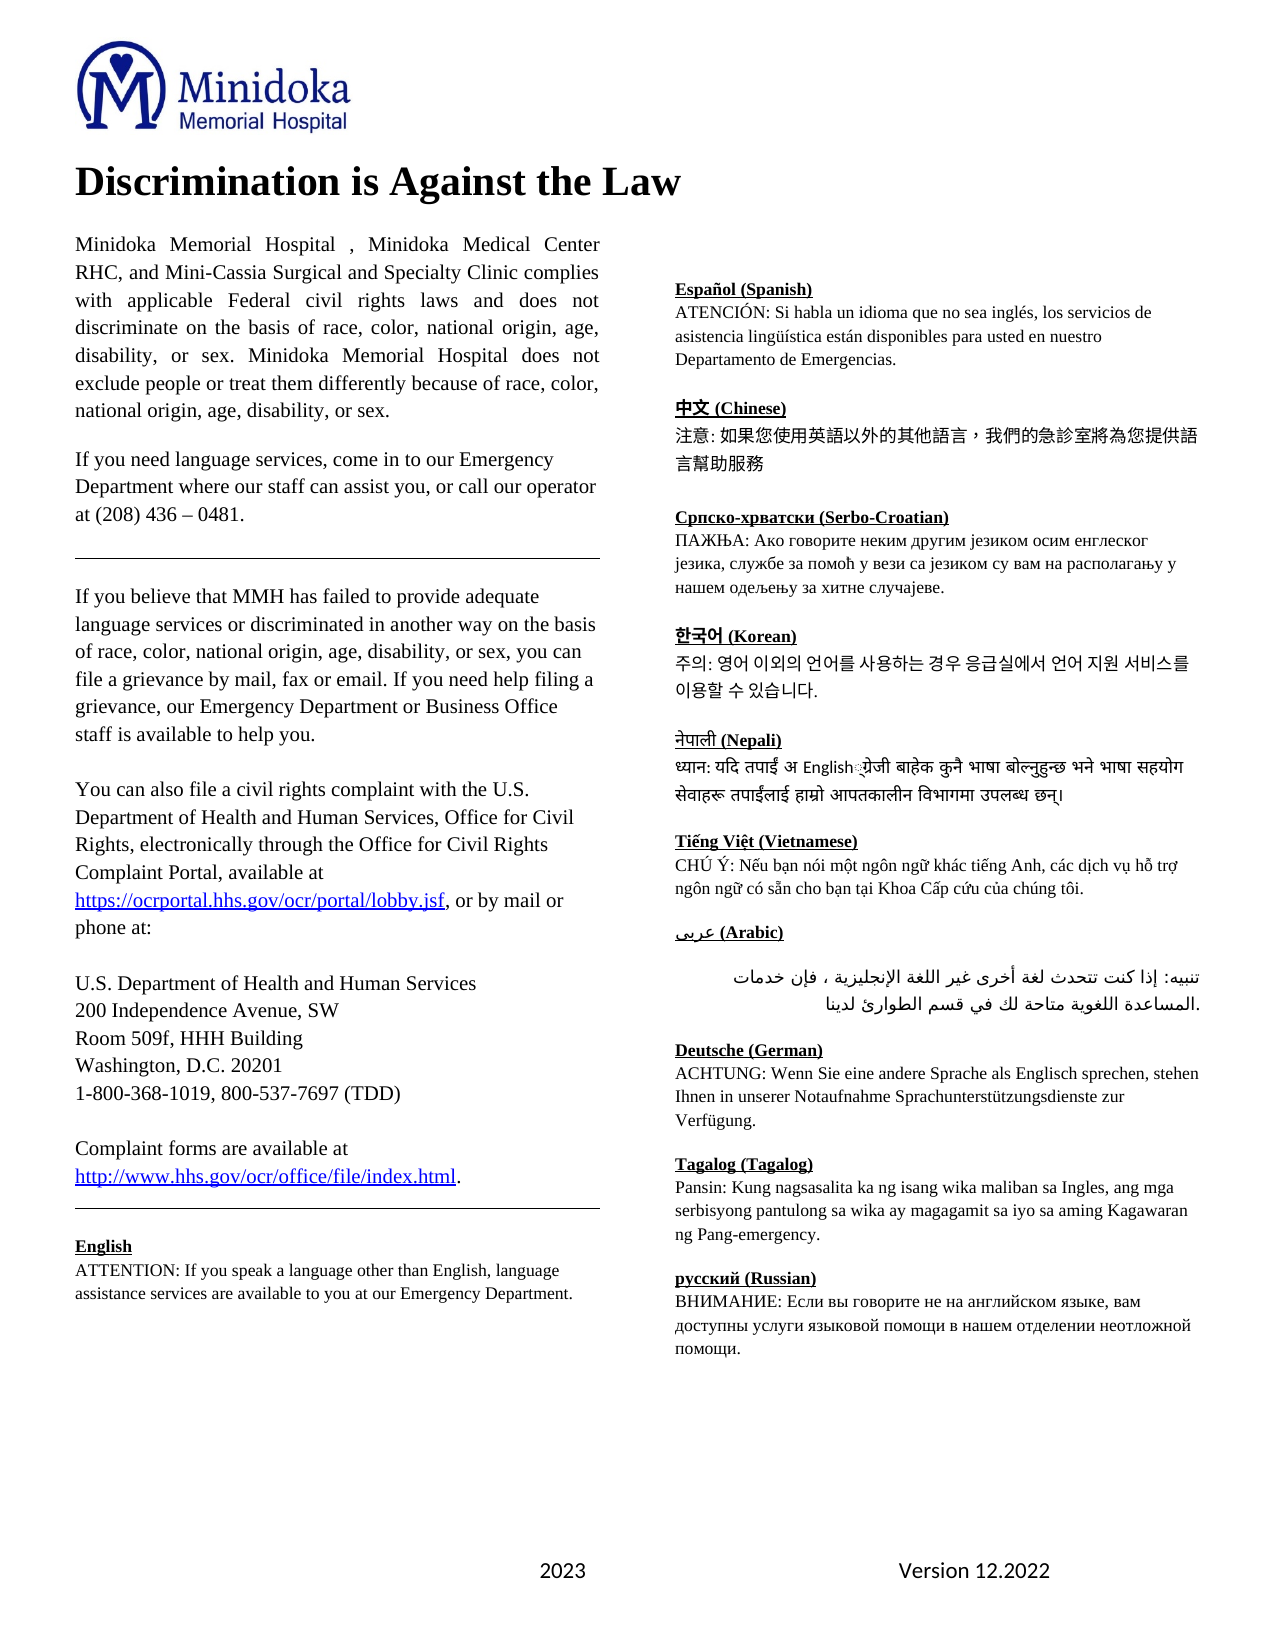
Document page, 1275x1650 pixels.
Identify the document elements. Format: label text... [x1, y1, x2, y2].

text English [75, 1236, 600, 1257]
text ACHTUNG: Wenn Sie eine andere Sprache als Englisch sprechen, stehen Ihnen in unserer Notaufnahme Sprachunterstützungsdienste zur Verfügung. [675, 1063, 1200, 1130]
text If you need language services, come in to our Emergency Department where our staff can assist you, or call our operator at (208) 436 – 0481. [75, 446, 600, 529]
text 주의: 영어 이외의 언어를 사용하는 경우 응급실에서 언어 지원 서비스를 이용할 수 있습니다. [675, 651, 1200, 703]
text Complaint forms are available at http://www.hhs.gov/ocr/office/file/index.html. [75, 1136, 600, 1191]
text 200 Independence Avenue, SW [75, 998, 600, 1022]
text Tagalog (Tagalog) [675, 1154, 1200, 1174]
text You can also file a civil rights complaint with the U.S. Department of Health and Human Services, Office for Civil Rights, electronically through the Office for Civil Rights Complaint Portal, available at https://ocrportal.hhs.gov/ocr/portal/lobby.jsf, or by mail or phone at: [75, 777, 600, 939]
text Washington, D.C. 20201 [75, 1053, 600, 1077]
picture [75, 37, 354, 135]
text Minidoka Memorial Hospital , Minidoka Medical Center RHC, and Mini-Cassia Surgical and Specialty Clinic complies with applicable Federal civil rights laws and does not discriminate on the basis of race, color, national origin, age, disability, or sex. Minidoka Memorial Hospital does not exclude people or treat them differently because of race, color, national origin, age, disability, or sex. [75, 232, 600, 422]
text ATTENTION: If you speak a language other than English, language assistance services are available to you at our Emergency Department. [75, 1259, 600, 1303]
text If you believe that MMH has failed to provide adequate language services or discriminated in another way on the basis of race, color, national origin, age, disability, or sex, you can file a grievance by mail, fax or email. If you need help filing a grievance, our Emergency Department or Business Office staff is available to help you. [75, 584, 600, 746]
text नेपाली (Nepali) [675, 727, 1200, 751]
text 한국어 (Korean) [675, 623, 1200, 647]
text Español (Spanish) [675, 279, 1200, 299]
text ध्यान: यदि तपाईं अ English्ग्रेजी बाहेक कुनै भाषा बोल्नुहुन्छ भने भाषा सहयोग सेवाहरू तपाईंलाई हाम्रो आपतकालीन विभागमा उपलब्ध छन्। [675, 755, 1200, 807]
text Pansin: Kung nagsasalita ka ng isang wika maliban sa Ingles, ang mga serbisyong pantulong sa wika ay magagamit sa iyo sa aming Kagawaran ng Pang-emergency. [675, 1177, 1200, 1244]
text عربى (Arabic) [675, 922, 1200, 943]
text Room 509f, HHH Building [75, 1026, 600, 1050]
text CHÚ Ý: Nếu bạn nói một ngôn ngữ khác tiếng Anh, các dịch vụ hỗ trợ ngôn ngữ có sẵn cho bạn tại Khoa Cấp cứu của chúng tôi. [675, 855, 1200, 898]
text русский (Russian) [675, 1268, 1200, 1288]
text Tiếng Việt (Vietnamese) [675, 831, 1200, 851]
text 注意: 如果您使用英語以外的其他語言，我們的急診室將為您提供語言幫助服務 [675, 423, 1200, 475]
text U.S. Department of Health and Human Services [75, 970, 600, 994]
text 1-800-368-1019, 800-537-7697 (TDD) [75, 1081, 600, 1105]
text تنبيه: إذا كنت تتحدث لغة أخرى غير اللغة الإنجليزية ، فإن خدمات المساعدة اللغوية متاحة لك في قسم الطوارئ لدينا. [675, 967, 1200, 1015]
text 中文 (Chinese) [675, 396, 1200, 420]
text ПАЖЊА: Ако говорите неким другим језиком осим енглеског језика, службе за помоћ у вези са језиком су вам на располагању у нашем одељењу за хитне случајеве. [675, 530, 1200, 597]
text Discrimination is Against the Law [75, 156, 1200, 204]
text ВНИМАНИЕ: Если вы говорите не на английском языке, вам доступны услуги языковой помощи в нашем отделении неотложной помощи. [675, 1291, 1200, 1358]
text Deutsche (German) [675, 1039, 1200, 1060]
text ATENCIÓN: Si habla un idioma que no sea inglés, los servicios de asistencia lingüística están disponibles para usted en nuestro Departamento de Emergencias. [675, 302, 1200, 369]
text Српско-хрватски (Serbo-Croatian) [675, 507, 1200, 527]
